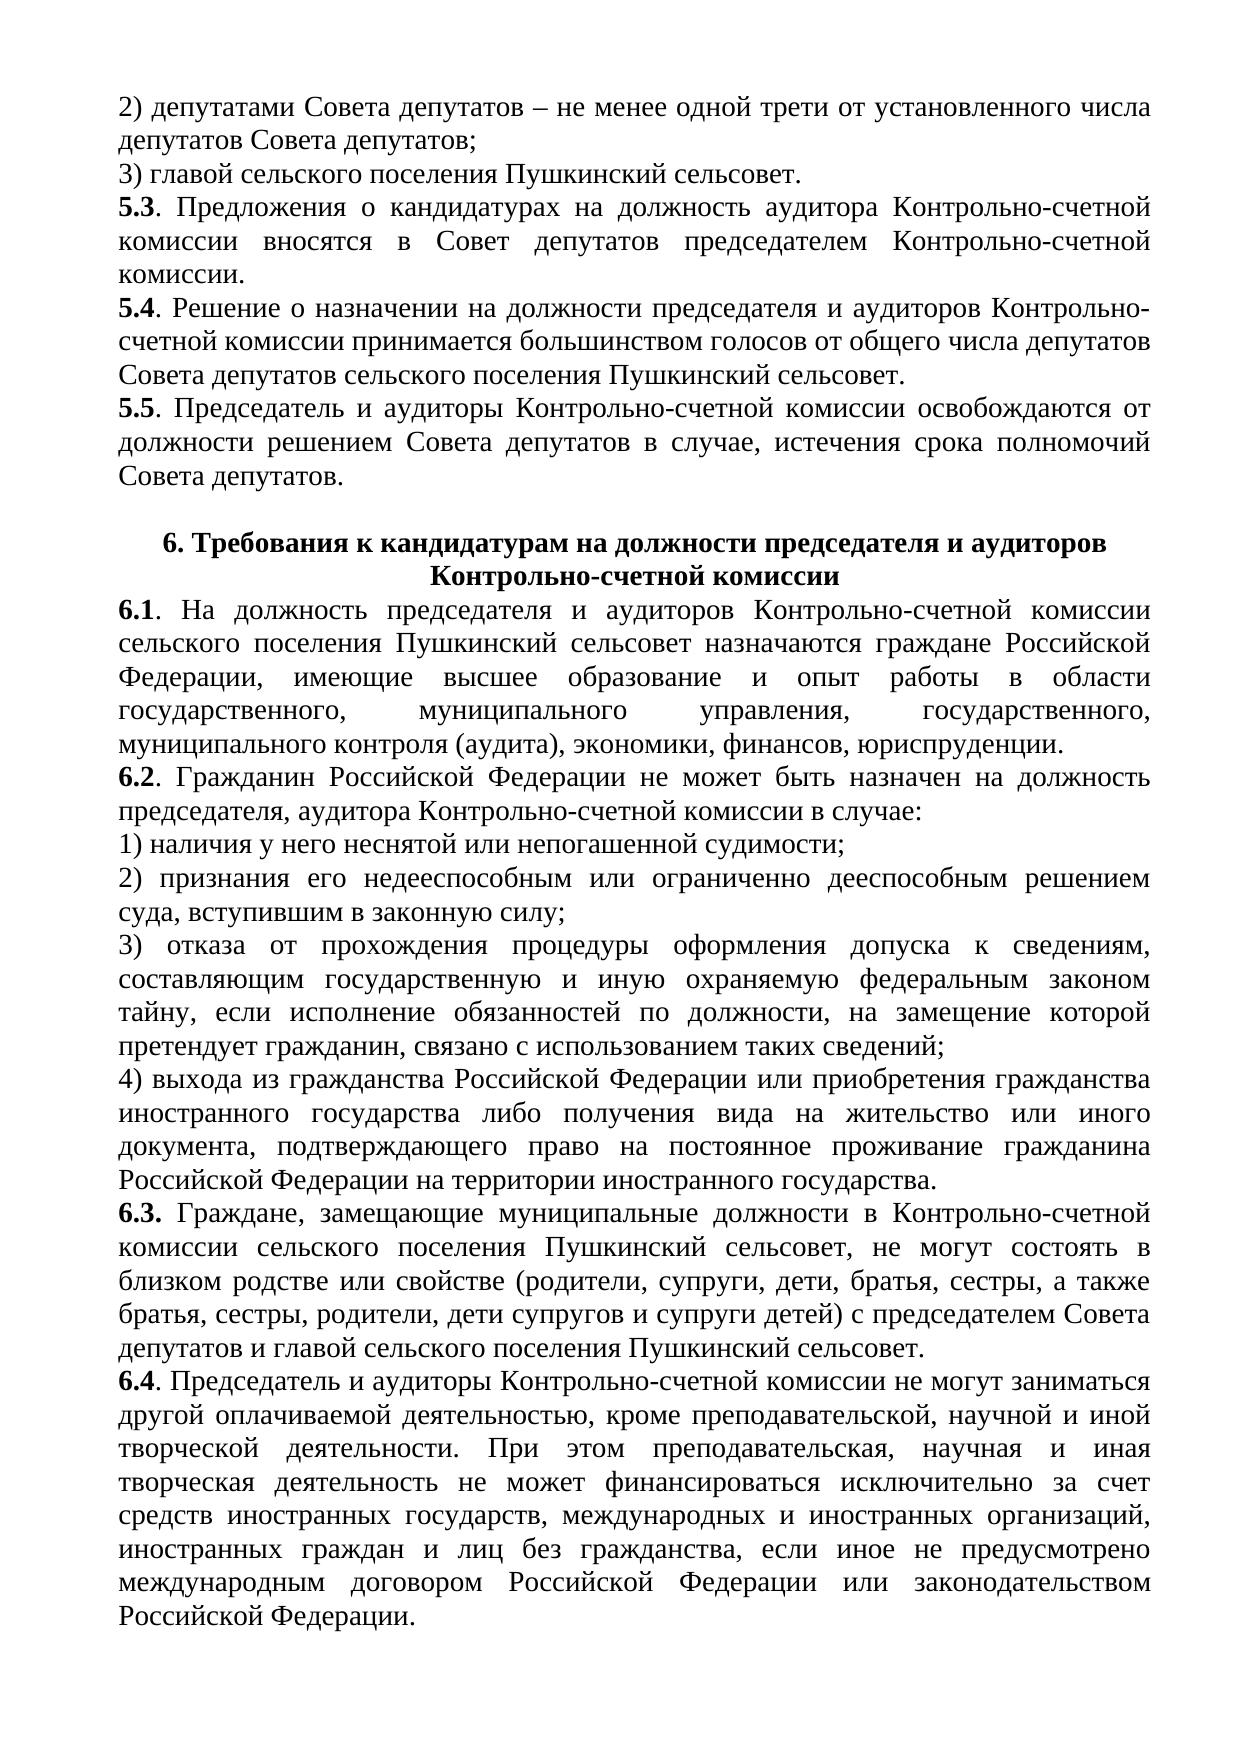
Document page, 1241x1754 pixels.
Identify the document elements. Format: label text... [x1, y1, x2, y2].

text 4) выхода из гражданства Российской Федерации или приобретения гражданства иностранного государства либо получения вида на жительство или иного документа, подтверждающего право на постоянное проживание гражданина Российской Федерации на территории иностранного государства. [118, 1061, 1152, 1196]
text 6.4. Председатель и аудиторы Контрольно-счетной комиссии не могут заниматься другой оплачиваемой деятельностью, кроме преподавательской, научной и иной творческой деятельности. При этом преподавательская, научная и иная творческая деятельность не может финансироваться исключительно за счет средств иностранных государств, международных и иностранных организаций, иностранных граждан и лиц без гражданства, если иное не предусмотрено международным договором Российской Федерации или законодательством Российской Федерации. [118, 1363, 1152, 1632]
text 3) главой сельского поселения Пушкинский сельсовет. [118, 156, 1152, 189]
text 5.5. Председатель и аудиторы Контрольно-счетной комиссии освобождаются от должности решением Совета депутатов в случае, истечения срока полномочий Совета депутатов. [118, 391, 1152, 491]
text 6.1. На должность председателя и аудиторов Контрольно-счетной комиссии сельского поселения Пушкинский сельсовет назначаются граждане Российской Федерации, имеющие высшее образование и опыт работы в области государственного, муниципального управления, государственного, муниципального контроля (аудита), экономики, финансов, юриспруденции. [118, 592, 1152, 759]
text 6.2. Гражданин Российской Федерации не может быть назначен на должность председателя, аудитора Контрольно-счетной комиссии в случае: [118, 759, 1152, 827]
text 6. Требования к кандидатурам на должности председателя и аудиторов Контрольно-счетной комиссии [118, 525, 1152, 592]
text 2) признания его недееспособным или ограниченно дееспособным решением суда, вступившим в законную силу; [118, 860, 1152, 927]
text 1) наличия у него неснятой или непогашенной судимости; [118, 827, 1152, 860]
text 3) отказа от прохождения процедуры оформления допуска к сведениям, составляющим государственную и иную охраняемую федеральным законом тайну, если исполнение обязанностей по должности, на замещение которой претендует гражданин, связано с использованием таких сведений; [118, 927, 1152, 1061]
text 6.3. Граждане, замещающие муниципальные должности в Контрольно-счетной комиссии сельского поселения Пушкинский сельсовет, не могут состоять в близком родстве или свойстве (родители, супруги, дети, братья, сестры, а также братья, сестры, родители, дети супругов и супруги детей) с председателем Совета депутатов и главой сельского поселения Пушкинский сельсовет. [118, 1196, 1152, 1363]
text 5.4. Решение о назначении на должности председателя и аудиторов Контрольно-счетной комиссии принимается большинством голосов от общего числа депутатов Совета депутатов сельского поселения Пушкинский сельсовет. [118, 290, 1152, 391]
text 2) депутатами Совета депутатов – не менее одной трети от установленного числа депутатов Совета депутатов; [118, 89, 1152, 156]
text 5.3. Предложения о кандидатурах на должность аудитора Контрольно-счетной комиссии вносятся в Совет депутатов председателем Контрольно-счетной комиссии. [118, 189, 1152, 290]
